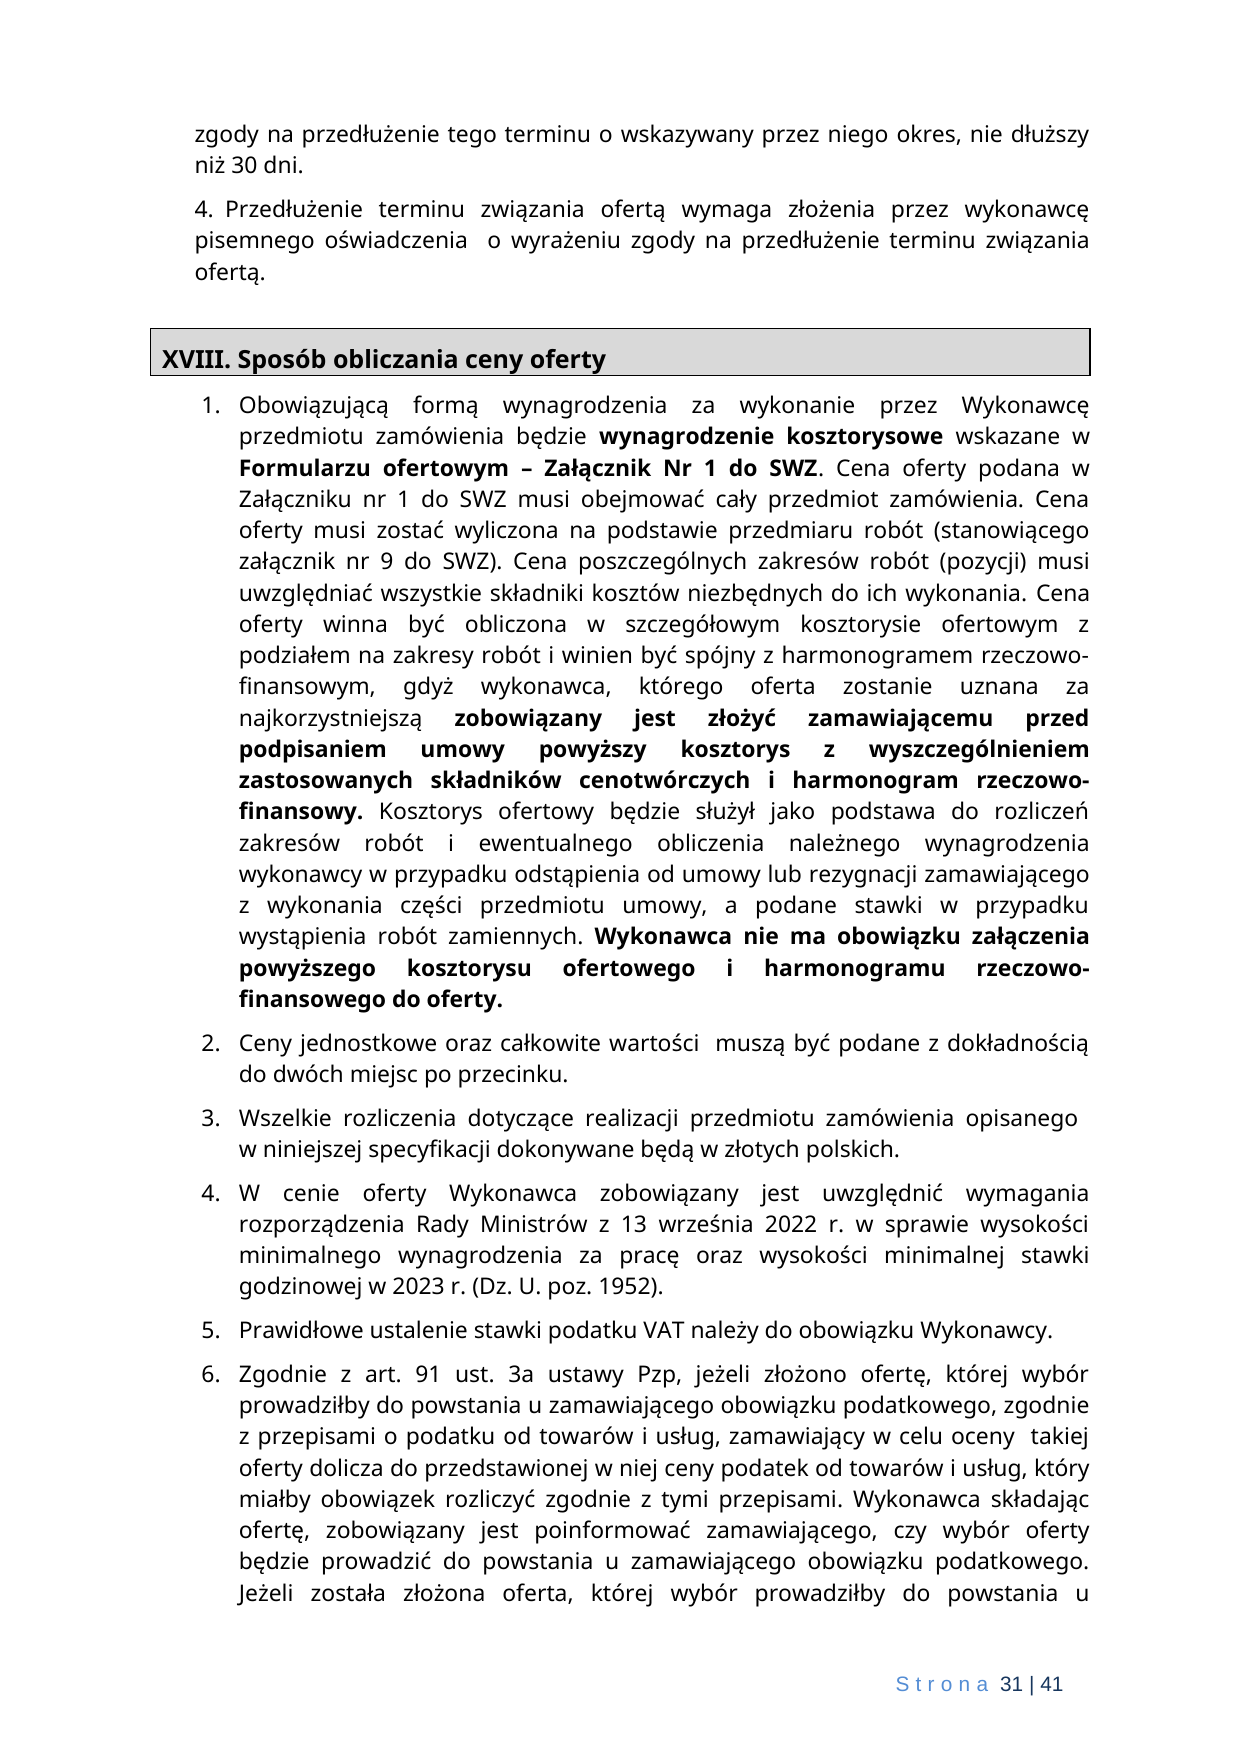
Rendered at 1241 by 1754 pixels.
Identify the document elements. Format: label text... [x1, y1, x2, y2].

list Prawidłowe ustalenie stawki podatku VAT należy do obowiązku Wykonawcy. [201, 1314, 1090, 1345]
list Wszelkie rozliczenia dotyczące realizacji przedmiotu zamówienia opisanego w niniejszej specyfikacji dokonywane będą w złotych polskich. [201, 1101, 1090, 1164]
table_header XVIII. Sposób obliczania ceny oferty [151, 329, 1089, 375]
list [201, 1358, 1090, 1608]
list Przedłużenie terminu związania ofertą wymaga złożenia przez wykonawcę pisemnego oświadczenia o wyrażeniu zgody na przedłużenie terminu związania ofertą. [194, 193, 1090, 287]
list Obowiązującą formą wynagrodzenia za wykonanie przez Wykonawcę przedmiotu zamówienia będzie wynagrodzenie kosztorysowe wskazane w Formularzu ofertowym – Załącznik Nr 1 do SWZ. Cena oferty podana w Załączniku nr 1 do SWZ musi obejmować cały przedmiot zamówienia. Cena oferty musi zostać wyliczona na podstawie przedmiaru robót (stanowiącego załącznik nr 9 do SWZ). Cena poszczególnych zakresów robót (pozycji) musi uwzględniać wszystkie składniki kosztów niezbędnych do ich wykonania. Cena oferty winna być obliczona w szczegółowym kosztorysie ofertowym z podziałem na zakresy robót i winien być spójny z harmonogramem rzeczowo-finansowym, gdyż wykonawca, którego oferta zostanie uznana za najkorzystniejszą zobowiązany jest złożyć zamawiającemu przed podpisaniem umowy powyższy kosztorys z wyszczególnieniem zastosowanych składników cenotwórczych i harmonogram rzeczowo-finansowy. Kosztorys ofertowy będzie służył jako podstawa do rozliczeń zakresów robót i ewentualnego obliczenia należnego wynagrodzenia wykonawcy w przypadku odstąpienia od umowy lub rezygnacji zamawiającego z wykonania części przedmiotu umowy, a podane stawki w przypadku wystąpienia robót zamiennych. Wykonawca nie ma obowiązku załączenia powyższego kosztorysu ofertowego i harmonogramu rzeczowo-finansowego do oferty. [201, 389, 1090, 1014]
list Ceny jednostkowe oraz całkowite wartości muszą być podane z dokładnością do dwóch miejsc po przecinku. [201, 1026, 1090, 1089]
list W cenie oferty Wykonawca zobowiązany jest uwzględnić wymagania rozporządzenia Rady Ministrów z 13 września 2022 r. w sprawie wysokości minimalnego wynagrodzenia za pracę oraz wysokości minimalnej stawki godzinowej w 2023 r. (Dz. U. poz. 1952). [201, 1176, 1090, 1301]
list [194, 118, 1090, 181]
